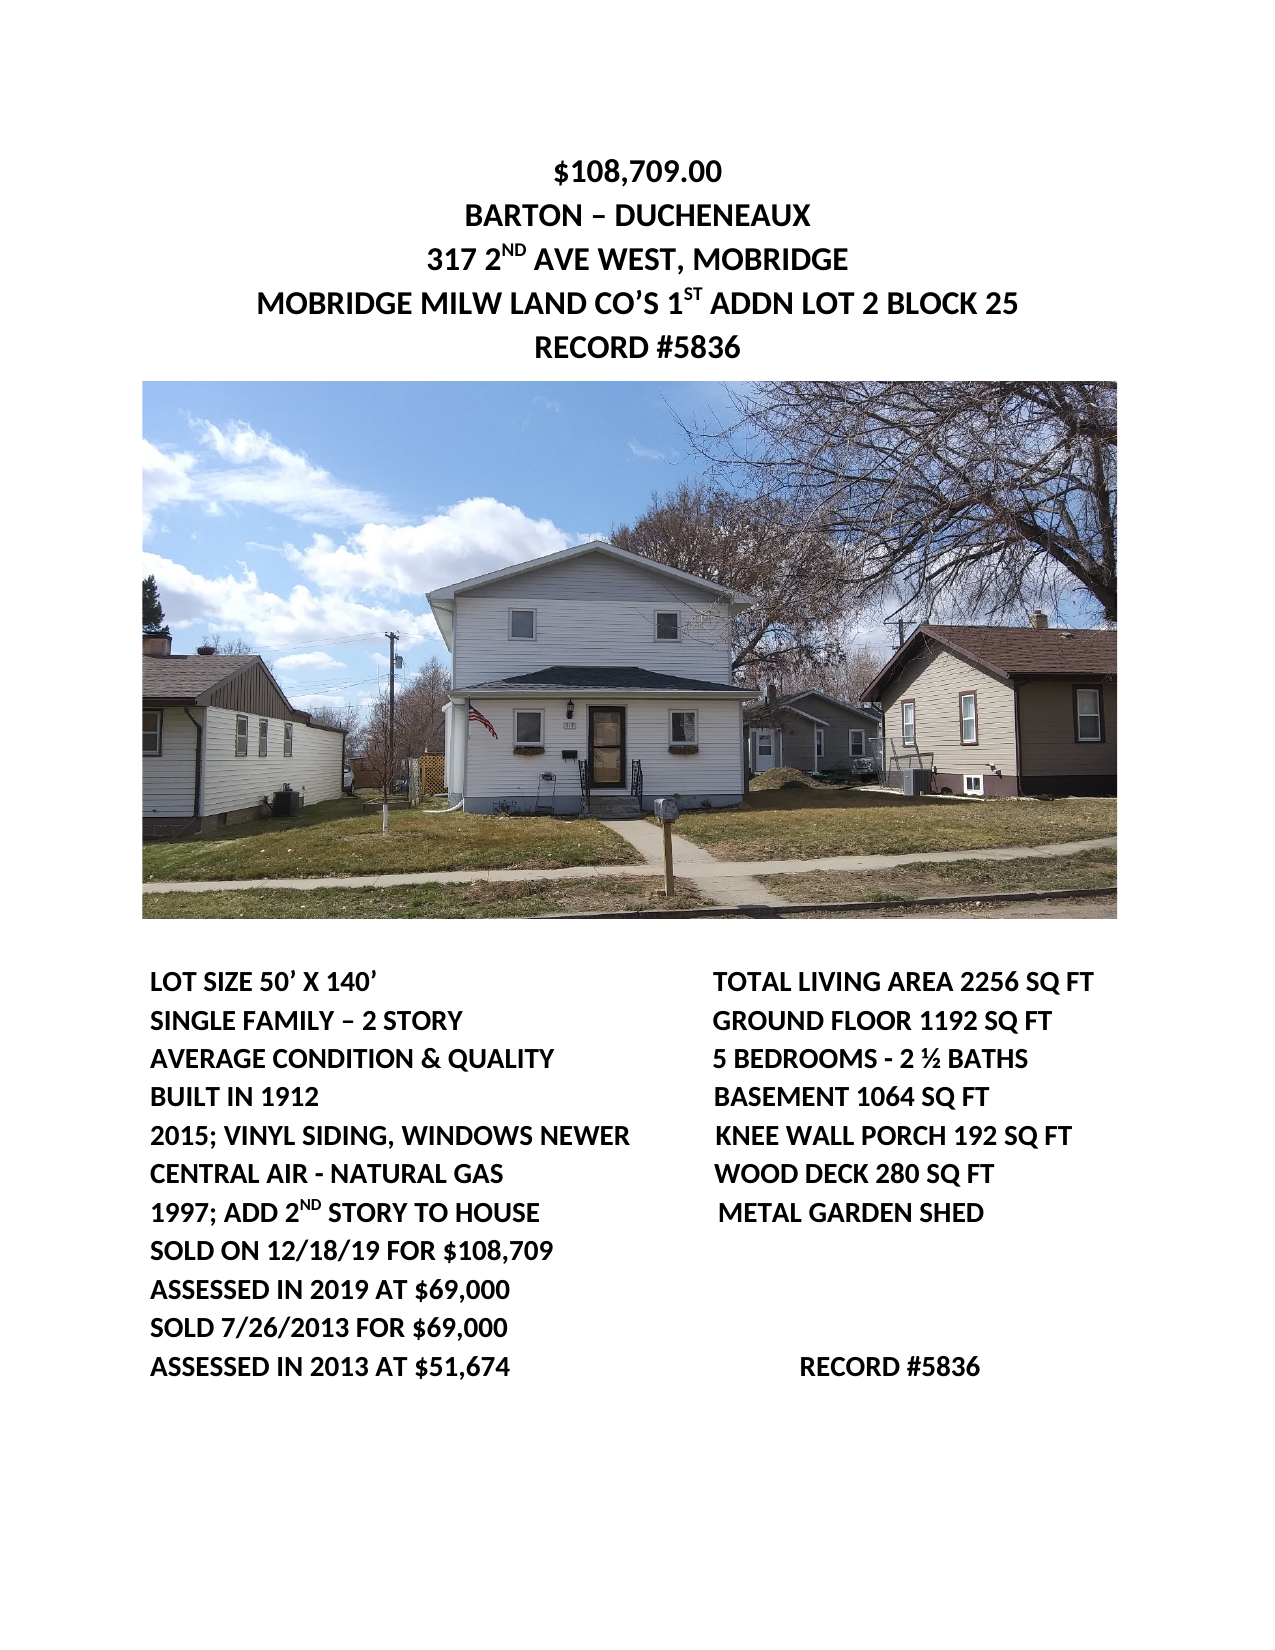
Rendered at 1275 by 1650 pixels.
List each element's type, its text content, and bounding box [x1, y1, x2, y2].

text 2015; VINYL SIDING, WINDOWS NEWER KNEE WALL PORCH 192 SQ FT [150, 1117, 1125, 1153]
text RECORD #5836 [150, 326, 1125, 367]
text SOLD ON 12/18/19 FOR $108,709 [150, 1232, 1125, 1268]
text LOT SIZE 50’ X 140’ TOTAL LIVING AREA 2256 SQ FT [150, 963, 1125, 999]
text ASSESSED IN 2013 AT $51,674 RECORD #5836 [150, 1348, 1125, 1383]
text SOLD 7/26/2013 FOR $69,000 [150, 1309, 1125, 1345]
text MOBRIDGE MILW LAND CO’S 1ST ADDN LOT 2 BLOCK 25 [150, 282, 1125, 323]
text SINGLE FAMILY – 2 STORY GROUND FLOOR 1192 SQ FT [150, 1002, 1125, 1037]
text 317 2ND AVE WEST, MOBRIDGE [150, 238, 1125, 279]
text BUILT IN 1912 BASEMENT 1064 SQ FT [150, 1078, 1125, 1114]
picture [142, 381, 1118, 919]
text CENTRAL AIR - NATURAL GAS WOOD DECK 280 SQ FT [150, 1155, 1125, 1191]
text $108,709.00 [150, 150, 1125, 191]
text BARTON – DUCHENEAUX [150, 194, 1125, 235]
text AVERAGE CONDITION & QUALITY 5 BEDROOMS - 2 ½ BATHS [150, 1040, 1125, 1076]
text 1997; ADD 2ND STORY TO HOUSE METAL GARDEN SHED [150, 1194, 1125, 1229]
text ASSESSED IN 2019 AT $69,000 [150, 1271, 1125, 1306]
